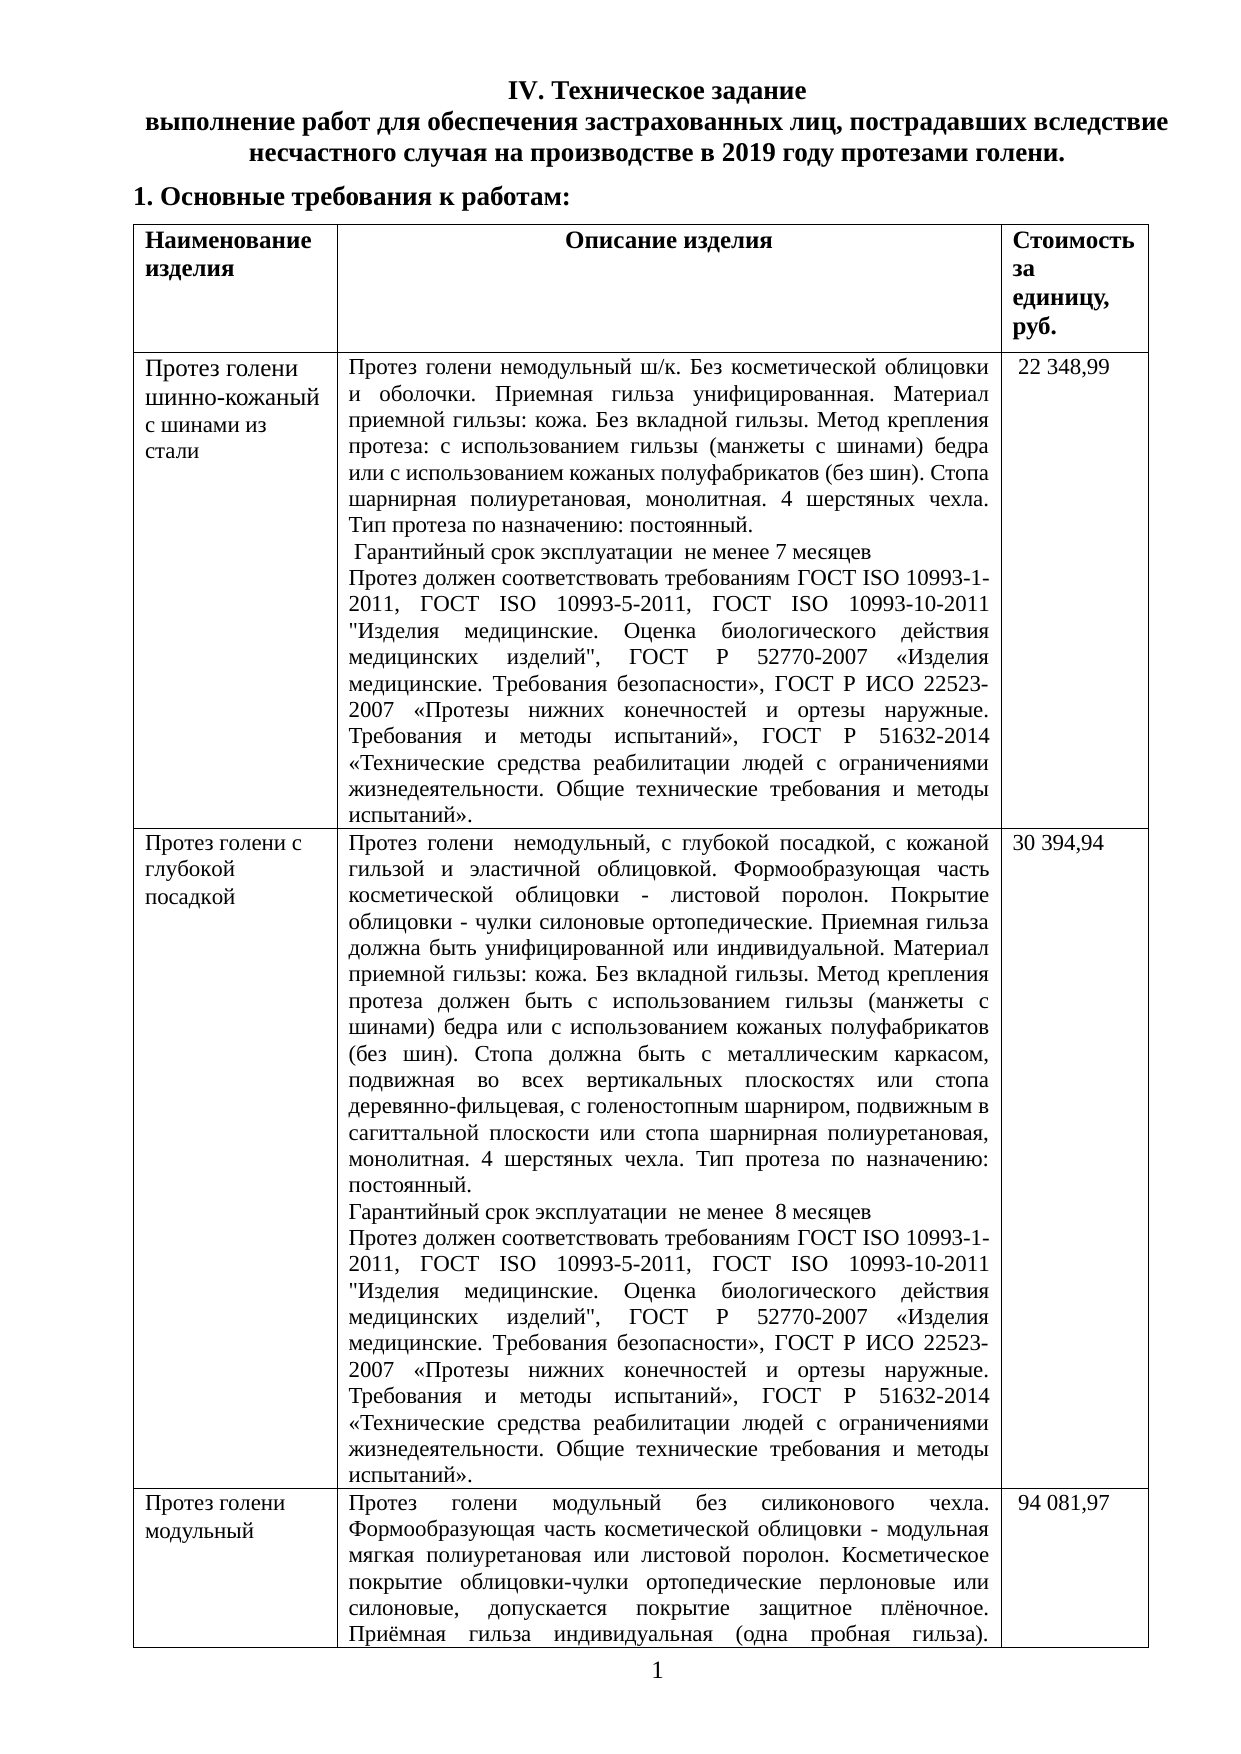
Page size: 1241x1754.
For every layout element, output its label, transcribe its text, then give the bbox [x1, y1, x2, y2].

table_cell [338, 1489, 1001, 1647]
table_header Описание изделия [338, 225, 1001, 352]
text IV. Техническое задание [133, 74, 1181, 105]
table_cell 22 348,99 [1002, 353, 1148, 828]
table_cell Протез голени шинно-кожаный с шинами из стали [134, 353, 337, 828]
table_cell Протез голени немодульный ш/к. Без косметической облицовки и оболочки. Приемная гильза унифицированная. Материал приемной гильзы: кожа. Без вкладной гильзы. Метод крепления протеза: с использованием гильзы (манжеты с шинами) бедра или с использованием кожаных полуфабрикатов (без шин). Стопа шарнирная полиуретановая, монолитная. 4 шерстяных чехла. Тип протеза по назначению: постоянный. Гарантийный срок эксплуатации не менее 7 месяцев Протез должен соответствовать требованиям ГОСТ ISO 10993-1-2011, ГОСТ ISO 10993-5-2011, ГОСТ ISO 10993-10-2011 "Изделия медицинские. Оценка биологического действия медицинских изделий", ГОСТ Р 52770-2007 «Изделия медицинские. Требования безопасности», ГОСТ Р ИСО 22523-2007 «Протезы нижних конечностей и ортезы наружные. Требования и методы испытаний», ГОСТ Р 51632-2014 «Технические средства реабилитации людей с ограничениями жизнедеятельности. Общие технические требования и методы испытаний». [338, 353, 1001, 828]
text 1. Основные требования к работам: [133, 180, 1181, 211]
table_cell Протез голени немодульный, с глубокой посадкой, с кожаной гильзой и эластичной облицовкой. Формообразующая часть косметической облицовки - листовой поролон. Покрытие облицовки - чулки силоновые ортопедические. Приемная гильза должна быть унифицированной или индивидуальной. Материал приемной гильзы: кожа. Без вкладной гильзы. Метод крепления протеза должен быть с использованием гильзы (манжеты с шинами) бедра или с использованием кожаных полуфабрикатов (без шин). Стопа должна быть с металлическим каркасом, подвижная во всех вертикальных плоскостях или стопа деревянно-фильцевая, с голеностопным шарниром, подвижным в сагиттальной плоскости или стопа шарнирная полиуретановая, монолитная. 4 шерстяных чехла. Тип протеза по назначению: постоянный. Гарантийный срок эксплуатации не менее 8 месяцев Протез должен соответствовать требованиям ГОСТ ISO 10993-1-2011, ГОСТ ISO 10993-5-2011, ГОСТ ISO 10993-10-2011 "Изделия медицинские. Оценка биологического действия медицинских изделий", ГОСТ Р 52770-2007 «Изделия медицинские. Требования безопасности», ГОСТ Р ИСО 22523-2007 «Протезы нижних конечностей и ортезы наружные. Требования и методы испытаний», ГОСТ Р 51632-2014 «Технические средства реабилитации людей с ограничениями жизнедеятельности. Общие технические требования и методы испытаний». [338, 829, 1001, 1488]
table_header Стоимость за единицу, руб. [1002, 225, 1148, 352]
table_cell 30 394,94 [1002, 829, 1148, 1488]
table_cell Протез голени с глубокой посадкой [134, 829, 337, 1488]
text выполнение работ для обеспечения застрахованных лиц, пострадавших вследствие несчастного случая на производстве в 2019 году протезами голени. [133, 105, 1181, 168]
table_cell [134, 1489, 337, 1647]
table_header Наименование изделия [134, 225, 337, 352]
table_cell 94 081,97 [1002, 1489, 1148, 1647]
